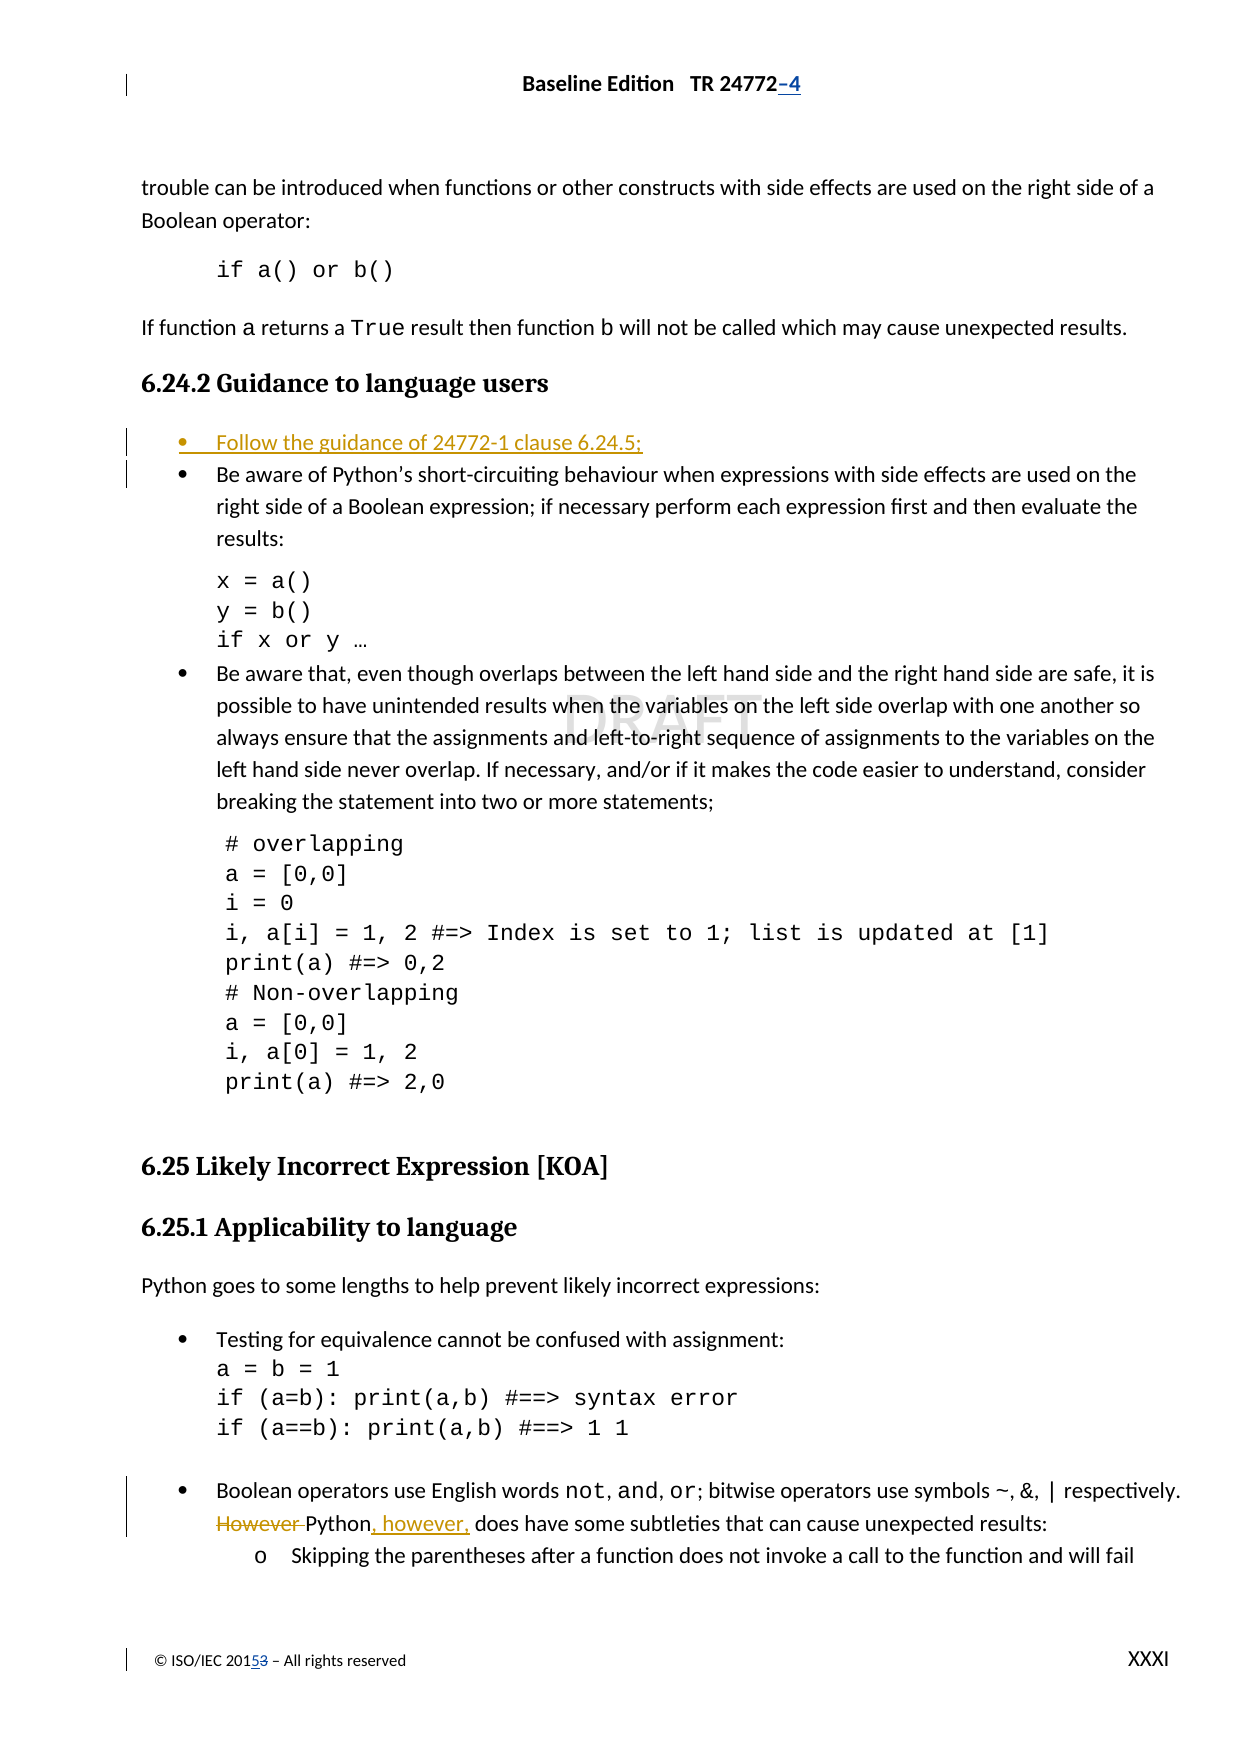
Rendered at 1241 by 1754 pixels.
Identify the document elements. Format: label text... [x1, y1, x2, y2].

text # overlapping [225, 832, 1182, 858]
text y = b() [216, 599, 1182, 625]
text i = 0 [225, 892, 1182, 918]
list Testing for equivalence cannot be confused with assignment: [178, 1325, 1182, 1353]
text a = [0,0] [225, 1011, 1182, 1037]
list Boolean operators use English words not, and, or; bitwise operators use symbols ~, &, | respectively. Python does have some subtleties that can cause unexpected results: [178, 1476, 1182, 1537]
text a = [0,0] [225, 862, 1182, 888]
text # Non-overlapping [225, 981, 1182, 1007]
list Be aware of Python’s short-circuiting behaviour when expressions with side effects are used on the right side of a Boolean expression; if necessary perform each expression first and then evaluate the results: [178, 460, 1182, 553]
text x = a() [216, 569, 1182, 595]
text if (a=b): print(a,b) #==> syntax error [141, 1387, 1182, 1413]
list Be aware that, even though overlaps between the left hand side and the right hand side are safe, it is possible to have unintended results when the variables on the left side overlap with one another so always ensure that the assignments and left-to-right sequence of assignments to the variables on the left hand side never overlap. If necessary, and/or if it makes the code easier to understand, consider breaking the statement into two or more statements; [178, 659, 1182, 815]
text Python goes to some lengths to help prevent likely incorrect expressions: [141, 1272, 1182, 1300]
subtitle 6.25 Likely Incorrect Expression [KOA] [141, 1151, 1182, 1182]
text i, a[0] = 1, 2 [225, 1041, 1182, 1067]
text if x or y … [216, 629, 1182, 655]
text i, a[i] = 1, 2 #=> Index is set to 1; list is updated at [1] [225, 921, 1182, 947]
subtitle 6.25.1 Applicability to language [141, 1212, 1182, 1243]
text print(a) #=> 2,0 [225, 1070, 1182, 1096]
text If function a returns a True result then function b will not be called which may cause unexpected results. [141, 313, 1182, 343]
subtitle 6.24.2 Guidance to language users [141, 368, 1182, 399]
text if (a==b): print(a,b) #==> 1 1 [141, 1416, 1182, 1442]
text if a() or b() [141, 259, 1182, 285]
text print(a) #=> 0,2 [225, 951, 1182, 977]
text a = b = 1 [141, 1357, 1182, 1383]
